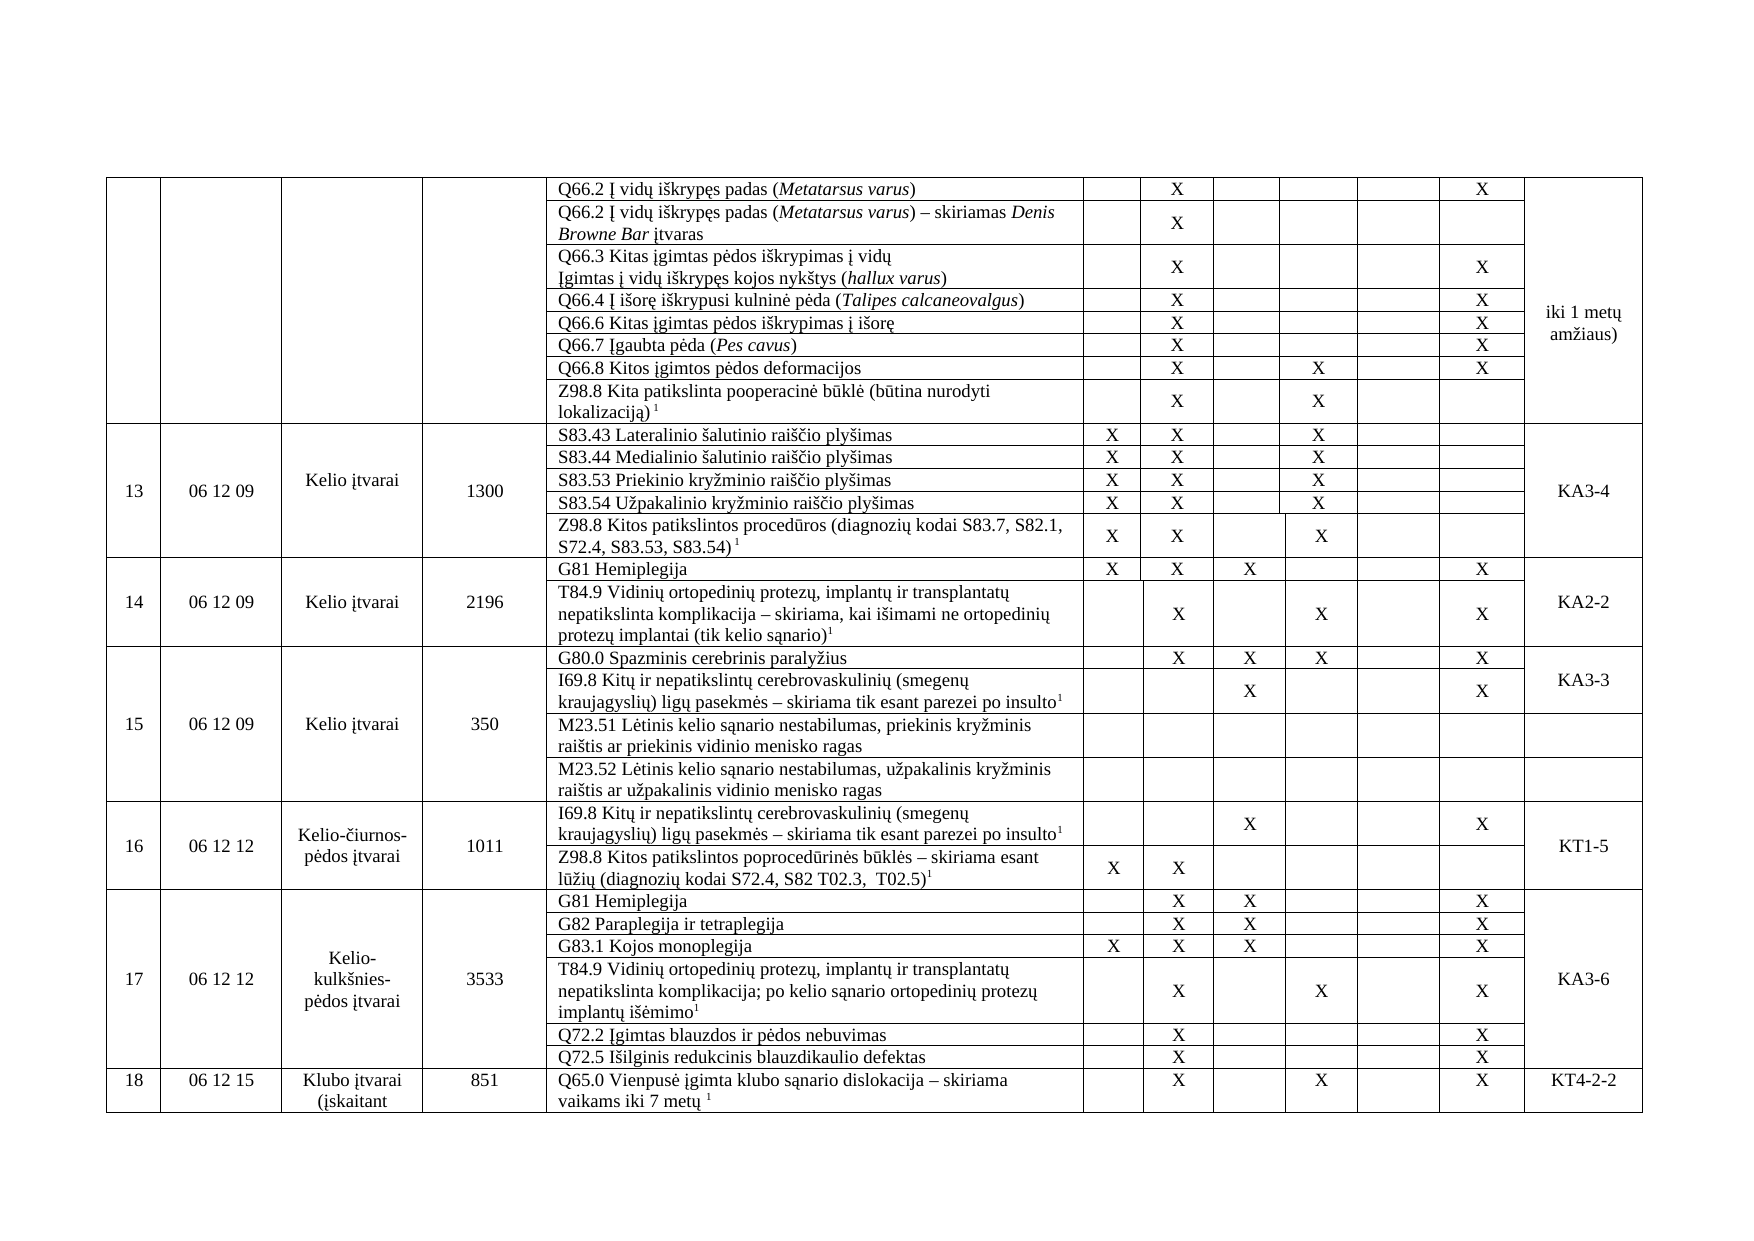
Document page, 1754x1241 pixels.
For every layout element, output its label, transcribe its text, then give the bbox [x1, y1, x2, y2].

table_cell X [1440, 245, 1524, 288]
table_cell [1358, 1069, 1439, 1112]
table_cell X [1286, 958, 1357, 1023]
table_cell X [1084, 558, 1140, 580]
table_cell [1084, 714, 1143, 757]
table_cell [1358, 558, 1439, 580]
table_cell X [1440, 1069, 1524, 1112]
table_cell Q66.6 Kitas įgimtas pėdos iškrypimas į išorę [547, 312, 1083, 333]
table_cell [1084, 802, 1143, 845]
table_cell [1358, 424, 1439, 445]
table_cell 06 12 09 [161, 647, 281, 801]
table_cell [1358, 935, 1439, 957]
table_cell T84.9 Vidinių ortopedinių protezų, implantų ir transplantatų nepatikslinta komplikacija; po kelio sąnario ortopedinių protezų implantų išėmimo1 [547, 958, 1083, 1023]
table_cell [1286, 913, 1357, 934]
table_cell X [1084, 514, 1140, 557]
table_cell X [1440, 312, 1524, 333]
table_cell Q66.3 Kitas įgimtas pėdos iškrypimas į vidų Įgimtas į vidų iškrypęs kojos nykštys (hallux varus) [547, 245, 1083, 288]
table_cell X [1440, 178, 1524, 200]
table_cell [1084, 357, 1140, 378]
table_cell [1084, 201, 1140, 244]
table_cell [1525, 758, 1642, 801]
table_cell M23.51 Lėtinis kelio sąnario nestabilumas, priekinis kryžminis raištis ar priekinis vidinio menisko ragas [547, 714, 1083, 757]
table_cell X [1286, 581, 1357, 646]
table_cell Q66.7 Įgaubta pėda (Pes cavus) [547, 334, 1083, 356]
table_cell X [1141, 446, 1213, 468]
table_cell [1214, 289, 1279, 311]
table_cell [1286, 846, 1357, 889]
table_cell [1440, 492, 1524, 513]
table_cell [1214, 581, 1285, 646]
table_cell X [1141, 289, 1213, 311]
table_cell Z98.8 Kitos patikslintos procedūros (diagnozių kodai S83.7, S82.1, S72.4, S83.53, S83.54) 1 [547, 514, 1083, 557]
table_cell Kelio įtvarai [282, 424, 422, 557]
table_cell [1358, 758, 1439, 801]
table_cell X [1144, 890, 1213, 912]
table_cell [1214, 514, 1285, 557]
table_cell X [1440, 558, 1524, 580]
table_cell [1286, 558, 1357, 580]
table_cell [1214, 1069, 1285, 1112]
table_cell Q72.5 Išilginis redukcinis blauzdikaulio defektas [547, 1046, 1083, 1068]
table_cell [1280, 201, 1357, 244]
table_cell [1084, 380, 1140, 423]
table_cell [1358, 647, 1439, 668]
table_cell [1286, 1046, 1357, 1068]
table_cell S83.53 Priekinio kryžminio raiščio plyšimas [547, 469, 1083, 491]
table_cell X [1280, 424, 1357, 445]
table_cell 3533 [423, 890, 546, 1068]
table_cell S83.43 Lateralinio šalutinio raiščio plyšimas [547, 424, 1083, 445]
table_cell [1084, 1024, 1143, 1045]
table_cell [1440, 514, 1524, 557]
table_cell X [1141, 380, 1213, 423]
table_cell [1358, 201, 1439, 244]
table_cell [1214, 312, 1279, 333]
table_cell [1358, 178, 1439, 200]
table_cell [1084, 312, 1140, 333]
table_cell X [1141, 201, 1213, 244]
table_cell X [1084, 846, 1143, 889]
table_cell X [1141, 558, 1213, 580]
table_cell [1358, 581, 1439, 646]
table_cell [1214, 492, 1279, 513]
table_cell X [1141, 514, 1213, 557]
table_cell X [1144, 935, 1213, 957]
table_cell [1144, 802, 1213, 845]
table_cell X [1286, 1069, 1357, 1112]
table_cell X [1141, 357, 1213, 378]
table_cell KT1-5 [1525, 802, 1642, 889]
table_cell X [1144, 913, 1213, 934]
table_cell [1358, 1046, 1439, 1068]
table_cell [1084, 669, 1143, 712]
table_cell [1084, 913, 1143, 934]
table_cell 1300 [423, 424, 546, 557]
table_cell X [1440, 289, 1524, 311]
table_cell 06 12 12 [161, 802, 281, 889]
table_cell X [1280, 492, 1357, 513]
table_cell Q72.2 Įgimtas blauzdos ir pėdos nebuvimas [547, 1024, 1083, 1045]
table_cell S83.44 Medialinio šalutinio raiščio plyšimas [547, 446, 1083, 468]
table_cell [1286, 802, 1357, 845]
table_cell X [1286, 514, 1357, 557]
table_cell [1358, 714, 1439, 757]
table_cell Q66.4 Į išorę iškrypusi kulninė pėda (Talipes calcaneovalgus) [547, 289, 1083, 311]
table_cell [1358, 514, 1439, 557]
table_cell 16 [107, 802, 160, 889]
table_cell [1214, 334, 1279, 356]
table_cell KA3-6 [1525, 890, 1642, 1068]
table_cell [1214, 446, 1279, 468]
table_cell [1440, 469, 1524, 491]
table_cell [1358, 380, 1439, 423]
table_cell [1286, 669, 1357, 712]
table_cell X [1141, 178, 1213, 200]
table_cell [1358, 802, 1439, 845]
table_cell I69.8 Kitų ir nepatikslintų cerebrovaskulinių (smegenų kraujagyslių) ligų pasekmės – skiriama tik esant parezei po insulto1 [547, 802, 1083, 845]
table_cell [1440, 201, 1524, 244]
table_cell [1214, 1046, 1285, 1068]
table_cell [1084, 1046, 1143, 1068]
table_cell X [1440, 334, 1524, 356]
table_cell [1084, 178, 1140, 200]
table_cell X [1084, 446, 1140, 468]
table_cell X [1440, 935, 1524, 957]
table_cell [1084, 581, 1143, 646]
table_cell [1358, 469, 1439, 491]
table_cell X [1214, 890, 1285, 912]
table_cell S83.54 Užpakalinio kryžminio raiščio plyšimas [547, 492, 1083, 513]
table_cell [1440, 846, 1524, 889]
table_cell X [1214, 913, 1285, 934]
table_cell [1358, 289, 1439, 311]
table_cell [1214, 846, 1285, 889]
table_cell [282, 1069, 422, 1112]
table_cell Kelio-kulkšnies-pėdos įtvarai [282, 890, 422, 1068]
table_cell 06 12 12 [161, 890, 281, 1068]
table_cell X [1144, 1046, 1213, 1068]
table_cell I69.8 Kitų ir nepatikslintų cerebrovaskulinių (smegenų kraujagyslių) ligų pasekmės – skiriama tik esant parezei po insulto1 [547, 669, 1083, 712]
table_cell KT4-2-2 [1525, 1069, 1642, 1112]
table_cell X [1144, 1024, 1213, 1045]
table_cell [1214, 758, 1285, 801]
table_cell [1358, 312, 1439, 333]
table_cell X [1440, 669, 1524, 712]
table_cell [1286, 714, 1357, 757]
table_cell [1084, 1069, 1143, 1112]
table_cell [1084, 289, 1140, 311]
table_cell [1440, 758, 1524, 801]
table_cell [1280, 334, 1357, 356]
table_cell 06 12 15 [161, 1069, 281, 1112]
table_cell [1084, 890, 1143, 912]
table_cell 1011 [423, 802, 546, 889]
table_cell 350 [423, 647, 546, 801]
table_cell X [1440, 647, 1524, 668]
table_cell [1280, 178, 1357, 200]
table_cell X [1141, 334, 1213, 356]
table_cell [1084, 758, 1143, 801]
table_cell [1286, 935, 1357, 957]
table_cell Z98.8 Kitos patikslintos poprocedūrinės būklės – skiriama esant lūžių (diagnozių kodai S72.4, S82 T02.3, T02.5)1 [547, 846, 1083, 889]
table_cell [1280, 312, 1357, 333]
table_cell G83.1 Kojos monoplegija [547, 935, 1083, 957]
table_cell KA3-3 [1525, 647, 1642, 712]
table_cell [1214, 380, 1279, 423]
table_cell X [1440, 890, 1524, 912]
table_cell [1358, 357, 1439, 378]
table_cell T84.9 Vidinių ortopedinių protezų, implantų ir transplantatų nepatikslinta komplikacija – skiriama, kai išimami ne ortopedinių protezų implantai (tik kelio sąnario)1 [547, 581, 1083, 646]
table_cell X [1280, 357, 1357, 378]
table_cell X [1084, 935, 1143, 957]
table_cell [1358, 846, 1439, 889]
table_cell KA3-4 [1525, 424, 1642, 557]
table_cell X [1440, 357, 1524, 378]
table_cell [1214, 714, 1285, 757]
table_cell [1084, 334, 1140, 356]
table_cell [1084, 245, 1140, 288]
table_cell Q66.8 Kitos įgimtos pėdos deformacijos [547, 357, 1083, 378]
table_cell X [1214, 558, 1285, 580]
table_cell [1358, 890, 1439, 912]
table_cell X [1440, 802, 1524, 845]
table_cell [1358, 492, 1439, 513]
table_cell [1440, 446, 1524, 468]
table_cell [1358, 245, 1439, 288]
table_cell X [1440, 1046, 1524, 1068]
table_cell [1280, 289, 1357, 311]
table_cell Kelio įtvarai [282, 647, 422, 801]
table_cell [1358, 958, 1439, 1023]
table_cell X [1144, 846, 1213, 889]
table_cell [1358, 1024, 1439, 1045]
table_cell X [1214, 802, 1285, 845]
table_cell G80.0 Spazminis cerebrinis paralyžius [547, 647, 1083, 668]
table_cell X [1440, 913, 1524, 934]
table_cell [1440, 714, 1524, 757]
table_cell X [1084, 469, 1140, 491]
table_cell X [1214, 647, 1285, 668]
table_cell [1440, 380, 1524, 423]
table_cell [1358, 334, 1439, 356]
table_cell X [1141, 469, 1213, 491]
table_cell [1280, 245, 1357, 288]
table_cell [1286, 758, 1357, 801]
table_cell 851 [423, 1069, 546, 1112]
table_cell G81 Hemiplegija [547, 558, 1083, 580]
table_cell 15 [107, 647, 160, 801]
table_cell Q66.2 Į vidų iškrypęs padas (Metatarsus varus) [547, 178, 1083, 200]
table_cell X [1141, 245, 1213, 288]
table_cell 14 [107, 558, 160, 646]
table_cell X [1141, 424, 1213, 445]
table_cell 17 [107, 890, 160, 1068]
table_cell X [1440, 1024, 1524, 1045]
table_cell X [1214, 935, 1285, 957]
table_cell [1214, 245, 1279, 288]
table_cell X [1141, 492, 1213, 513]
table_cell [1358, 669, 1439, 712]
table_cell Q65.0 Vienpusė įgimta klubo sąnario dislokacija – skiriama vaikams iki 7 metų 1 [547, 1069, 1083, 1112]
table_cell 13 [107, 424, 160, 557]
table_cell [1286, 890, 1357, 912]
table_cell X [1214, 669, 1285, 712]
table_cell Kelio-čiurnos-pėdos įtvarai [282, 802, 422, 889]
table_cell [1286, 1024, 1357, 1045]
table_cell [1084, 647, 1143, 668]
table_cell [1440, 424, 1524, 445]
table_cell [1144, 714, 1213, 757]
table_cell [1358, 446, 1439, 468]
table_cell X [1144, 1069, 1213, 1112]
table_cell X [1440, 581, 1524, 646]
table_cell X [1141, 312, 1213, 333]
table_cell 06 12 09 [161, 424, 281, 557]
table_cell [1214, 958, 1285, 1023]
table_cell X [1280, 469, 1357, 491]
table_cell G82 Paraplegija ir tetraplegija [547, 913, 1083, 934]
table_cell 2196 [423, 558, 546, 646]
table_cell Q66.2 Į vidų iškrypęs padas (Metatarsus varus) – skiriamas Denis Browne Bar įtvaras [547, 201, 1083, 244]
table_cell M23.52 Lėtinis kelio sąnario nestabilumas, užpakalinis kryžminis raištis ar užpakalinis vidinio menisko ragas [547, 758, 1083, 801]
table_cell 06 12 09 [161, 558, 281, 646]
table_cell [1214, 357, 1279, 378]
table_cell [1214, 424, 1279, 445]
table_cell X [1286, 647, 1357, 668]
table_cell X [1440, 958, 1524, 1023]
table_cell X [1144, 581, 1213, 646]
table_cell X [1144, 958, 1213, 1023]
table_cell [1358, 913, 1439, 934]
table_cell [1144, 758, 1213, 801]
table_cell [1214, 1024, 1285, 1045]
table_cell [1214, 469, 1279, 491]
table_cell KA2-2 [1525, 558, 1642, 646]
table_cell [1214, 201, 1279, 244]
table_cell X [1280, 380, 1357, 423]
table_cell X [1144, 647, 1213, 668]
table_cell [1214, 178, 1279, 200]
table_cell [1084, 958, 1143, 1023]
table_cell G81 Hemiplegija [547, 890, 1083, 912]
table_cell X [1084, 492, 1140, 513]
table_cell Z98.8 Kita patikslinta pooperacinė būklė (būtina nurodyti lokalizaciją) 1 [547, 380, 1083, 423]
table_cell 18 [107, 1069, 160, 1112]
table_cell [1144, 669, 1213, 712]
table_cell X [1280, 446, 1357, 468]
table_cell [1525, 714, 1642, 757]
table_cell X [1084, 424, 1140, 445]
table_cell Kelio įtvarai [282, 558, 422, 646]
